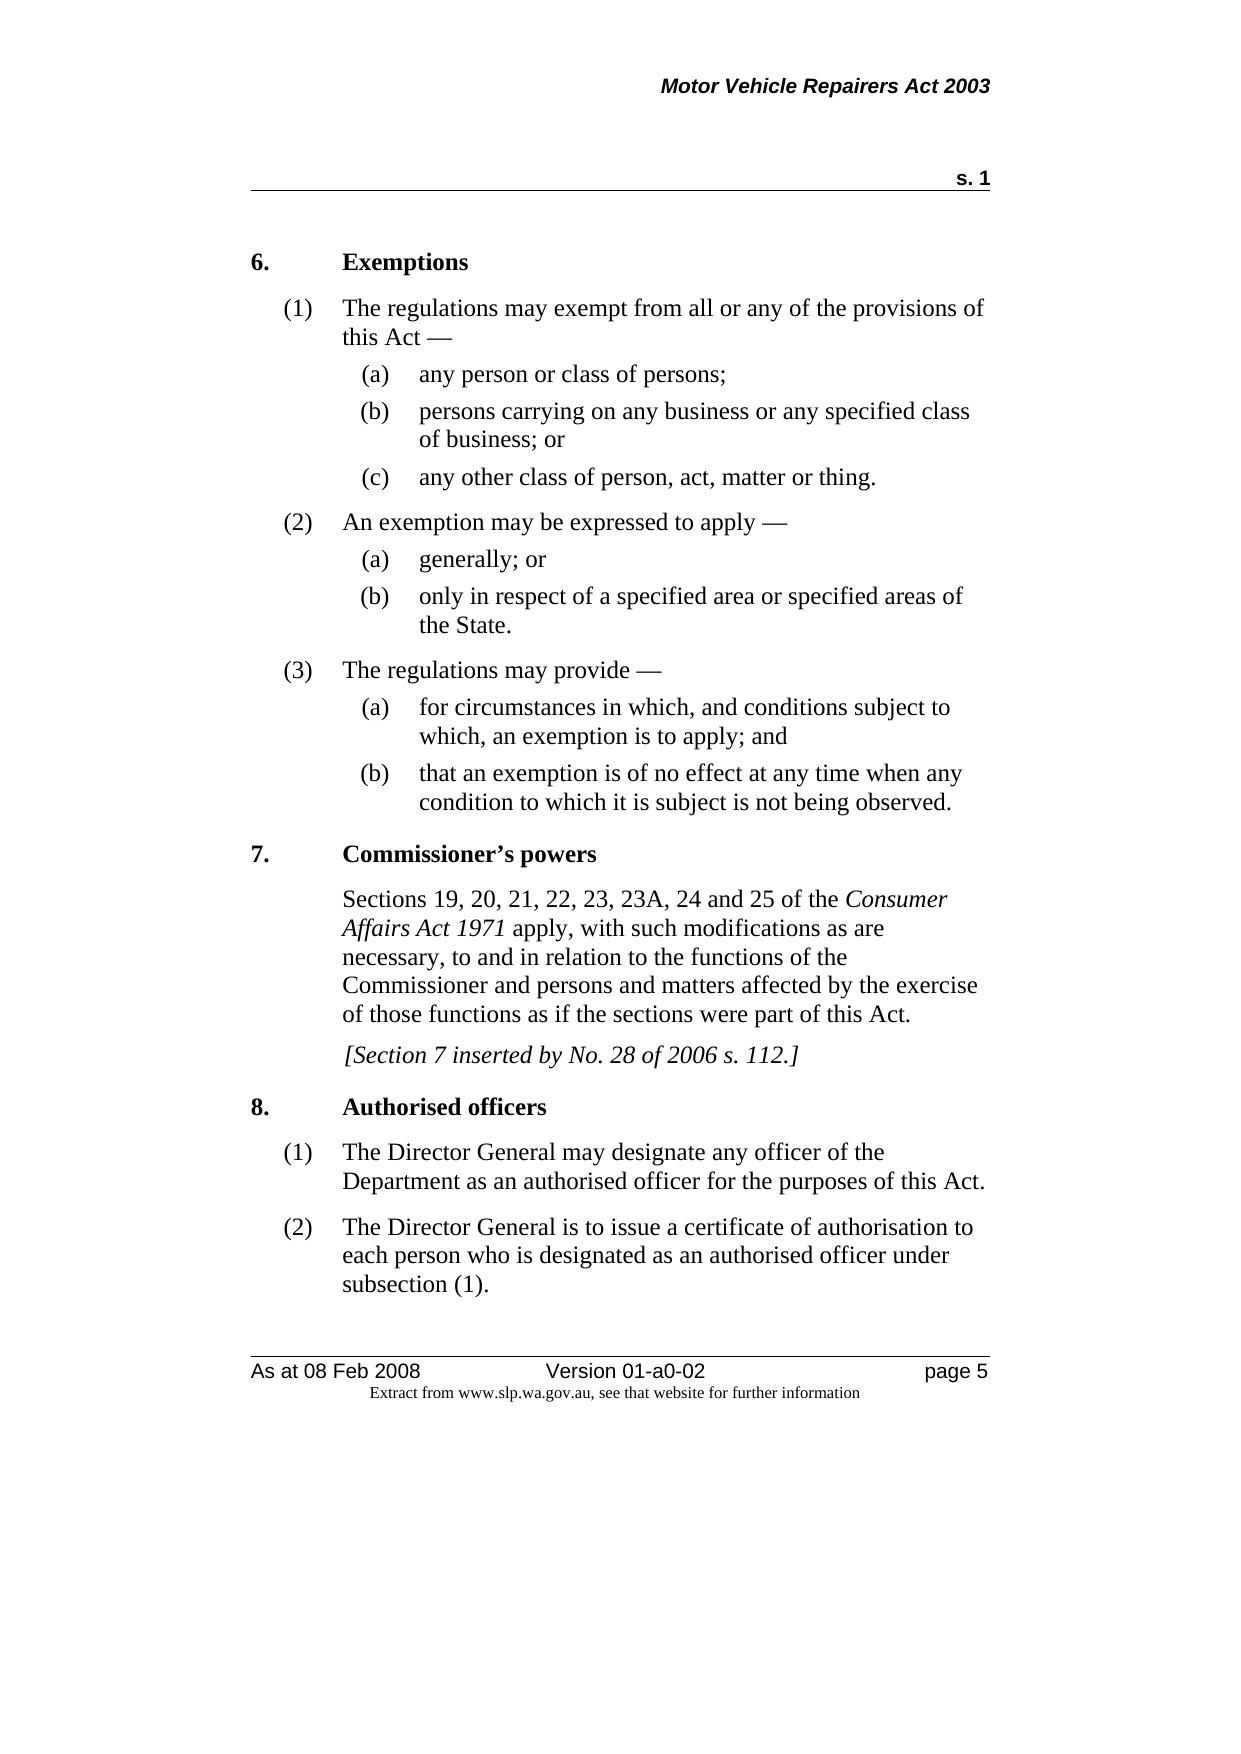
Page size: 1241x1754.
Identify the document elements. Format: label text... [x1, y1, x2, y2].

text (3) The regulations may provide — [251, 655, 990, 684]
text (2) An exemption may be expressed to apply — [251, 507, 990, 536]
subtitle 7. Commissioner’s powers [251, 839, 990, 867]
text Sections 19, 20, 21, 22, 23, 23A, 24 and 25 of the Consumer Affairs Act 1971 apply, with such modifications as are necessary, to and in relation to the functions of the Commissioner and persons and matters affected by the exercise of those functions as if the sections were part of this Act. [251, 884, 990, 1028]
text (c) any other class of person, act, matter or thing. [251, 462, 990, 490]
text (2) The Director General is to issue a certificate of authorisation to each person who is designated as an authorised officer under subsection (1). [251, 1212, 990, 1298]
text (1) The Director General may designate any officer of the Department as an authorised officer for the purposes of this Act. [251, 1137, 990, 1195]
subtitle 8. Authorised officers [251, 1092, 990, 1121]
text (a) any person or class of persons; [251, 359, 990, 387]
subtitle 6. Exemptions [251, 247, 990, 276]
text (1) The regulations may exempt from all or any of the provisions of this Act — [251, 293, 990, 350]
text [Section 7 inserted by No. 28 of 2006 s. 112.] [251, 1040, 990, 1069]
text (b) only in respect of a specified area or specified areas of the State. [251, 581, 990, 639]
text (a) generally; or [251, 544, 990, 573]
text (b) persons carrying on any business or any specified class of business; or [251, 396, 990, 453]
text (a) for circumstances in which, and conditions subject to which, an exemption is to apply; and [251, 692, 990, 750]
text (b) that an exemption is of no effect at any time when any condition to which it is subject is not being observed. [251, 758, 990, 816]
